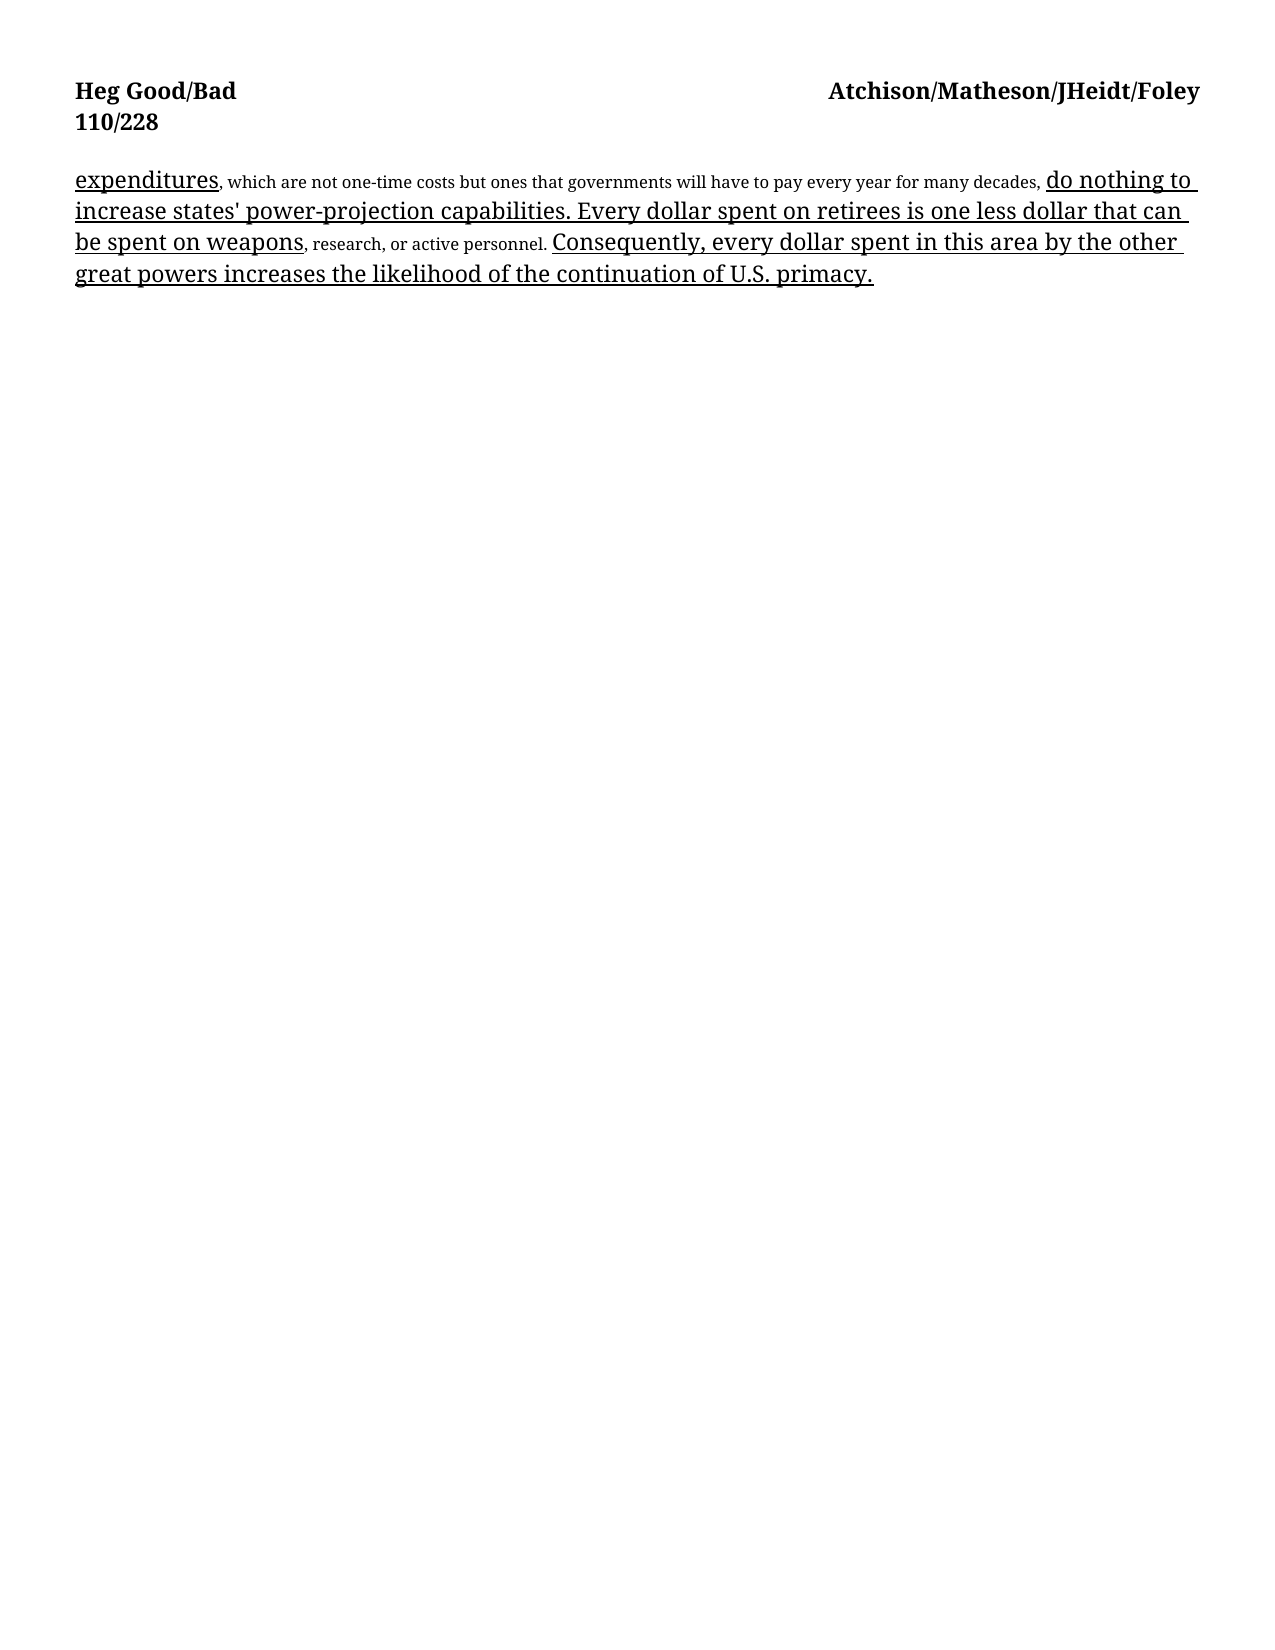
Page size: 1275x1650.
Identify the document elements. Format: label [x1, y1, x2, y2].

text [75, 164, 1200, 289]
